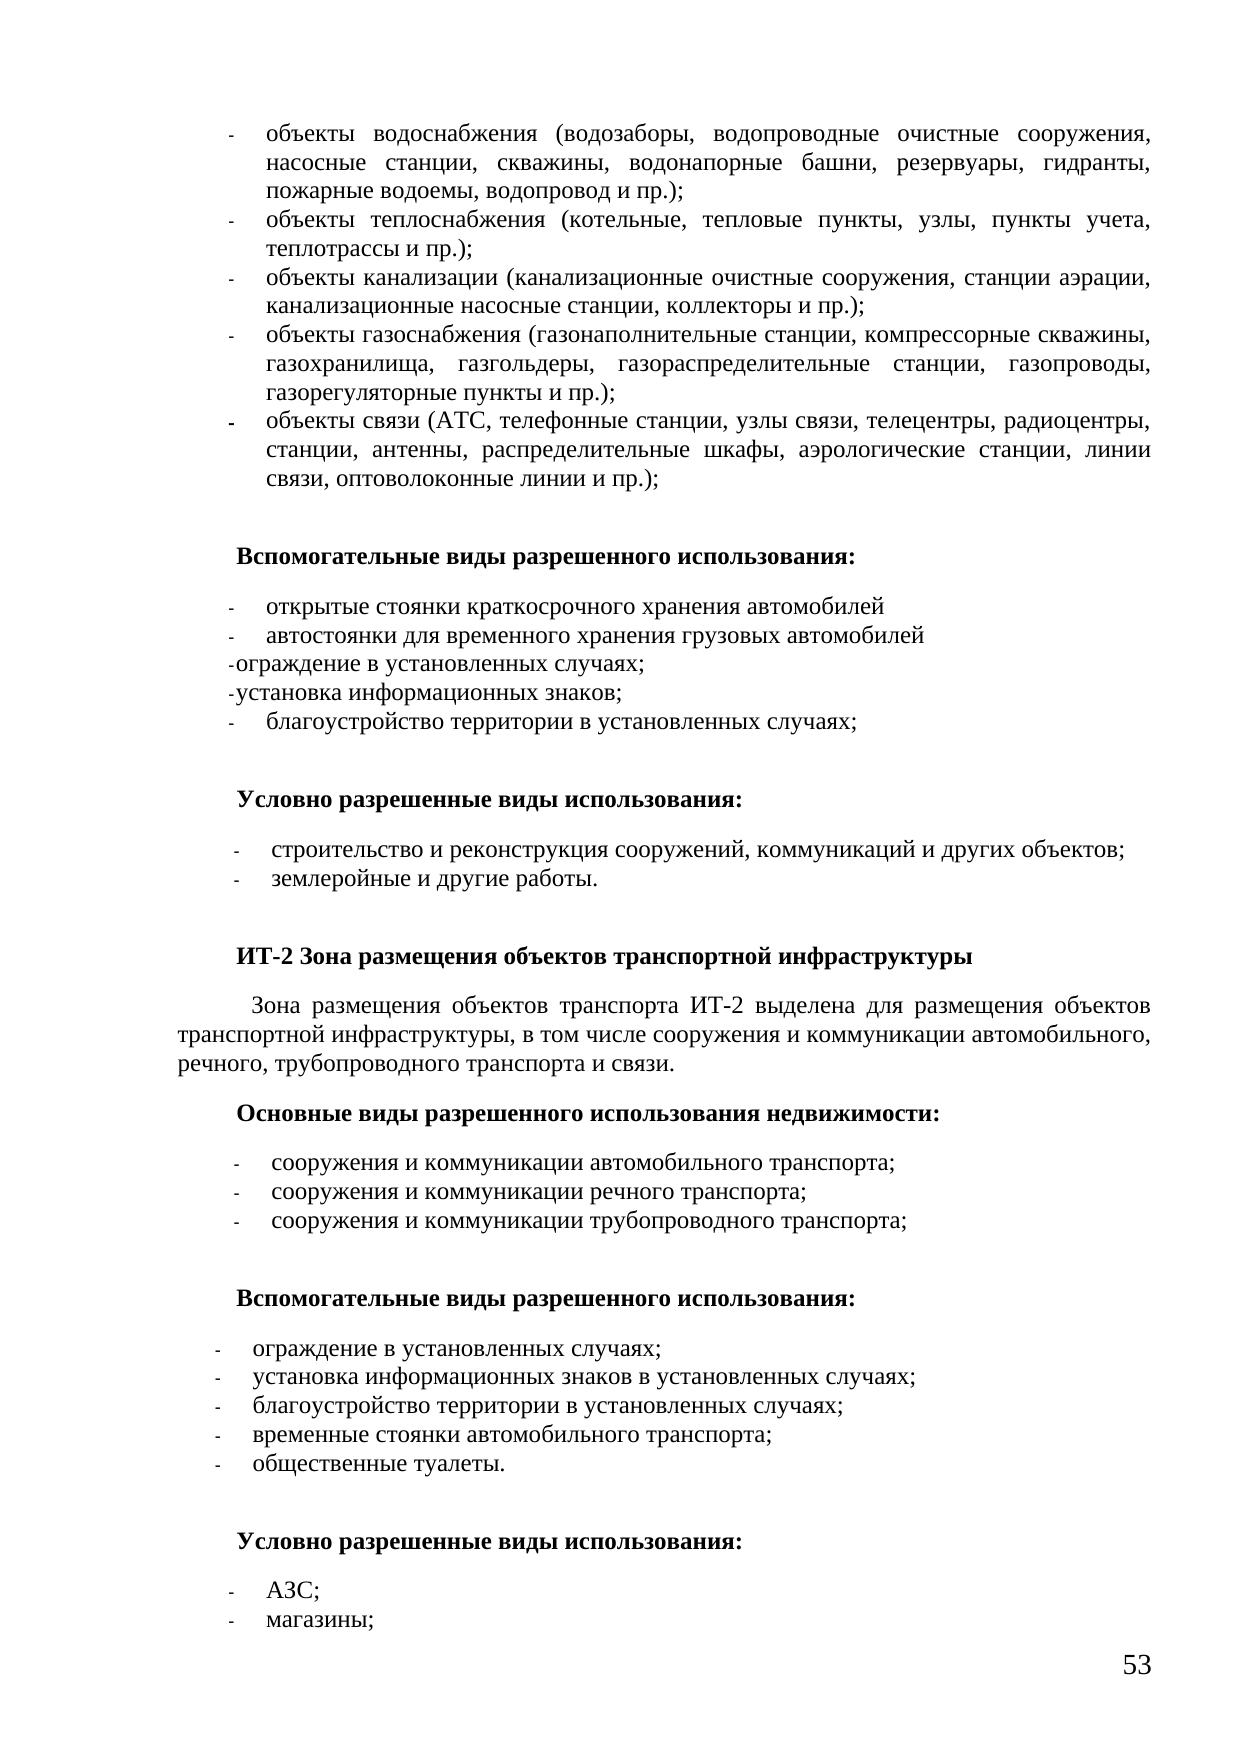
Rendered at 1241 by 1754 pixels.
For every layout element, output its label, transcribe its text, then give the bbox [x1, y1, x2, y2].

list Условно разрешенные виды использования: [177, 1526, 1152, 1555]
list установка информационных знаков в установленных случаях; [215, 1361, 1152, 1390]
list объекты канализации (канализационные очистные сооружения, станции аэрации, канализационные насосные станции, коллекторы и пр.); [228, 262, 1152, 319]
text Вспомогательные виды разрешенного использования: [177, 541, 1152, 570]
list Условно разрешенные виды использования: [177, 784, 1152, 813]
text Вспомогательные виды разрешенного использования: [177, 1283, 1152, 1312]
list сооружения и коммуникации трубопроводного транспорта; [233, 1205, 1152, 1233]
list сооружения и коммуникации автомобильного транспорта; [233, 1147, 1152, 1176]
list временные стоянки автомобильного транспорта; [215, 1419, 1152, 1448]
list сооружения и коммуникации речного транспорта; [233, 1176, 1152, 1205]
list ограждение в установленных случаях; [215, 1333, 1152, 1361]
list объекты водоснабжения (водозаборы, водопроводные очистные сооружения, насосные станции, скважины, водонапорные башни, резервуары, гидранты, пожарные водоемы, водопровод и пр.); [228, 118, 1152, 204]
list Зона размещения объектов транспорта ИТ-2 выделена для размещения объектов транспортной инфраструктуры, в том числе сооружения и коммуникации автомобильного, речного, трубопроводного транспорта и связи. [177, 991, 1152, 1077]
list открытые стоянки краткосрочного хранения автомобилей [228, 591, 1152, 620]
text ИТ-2 Зона размещения объектов транспортной инфраструктуры [177, 941, 1152, 970]
list Основные виды разрешенного использования недвижимости: [177, 1098, 1152, 1126]
list объекты газоснабжения (газонаполнительные станции, компрессорные скважины, газохранилища, газгольдеры, газораспределительные станции, газопроводы, газорегуляторные пункты и пр.); [228, 319, 1152, 406]
list АЗС; [228, 1576, 1152, 1604]
list объекты связи (АТС, телефонные станции, узлы связи, телецентры, радиоцентры, станции, антенны, распределительные шкафы, аэрологические станции, линии связи, оптоволоконные линии и пр.); [228, 406, 1152, 492]
list благоустройство территории в установленных случаях; [228, 706, 1152, 735]
list объекты теплоснабжения (котельные, тепловые пункты, узлы, пункты учета, теплотрассы и пр.); [228, 204, 1152, 262]
list общественные туалеты. [215, 1448, 1152, 1476]
list автостоянки для временного хранения грузовых автомобилей [228, 620, 1152, 648]
list благоустройство территории в установленных случаях; [215, 1390, 1152, 1419]
list ограждение в установленных случаях; [228, 648, 1152, 677]
list магазины; [228, 1604, 1152, 1633]
list землеройные и другие работы. [233, 863, 1152, 891]
list строительство и реконструкция сооружений, коммуникаций и других объектов; [233, 834, 1152, 863]
list установка информационных знаков; [228, 677, 1152, 706]
